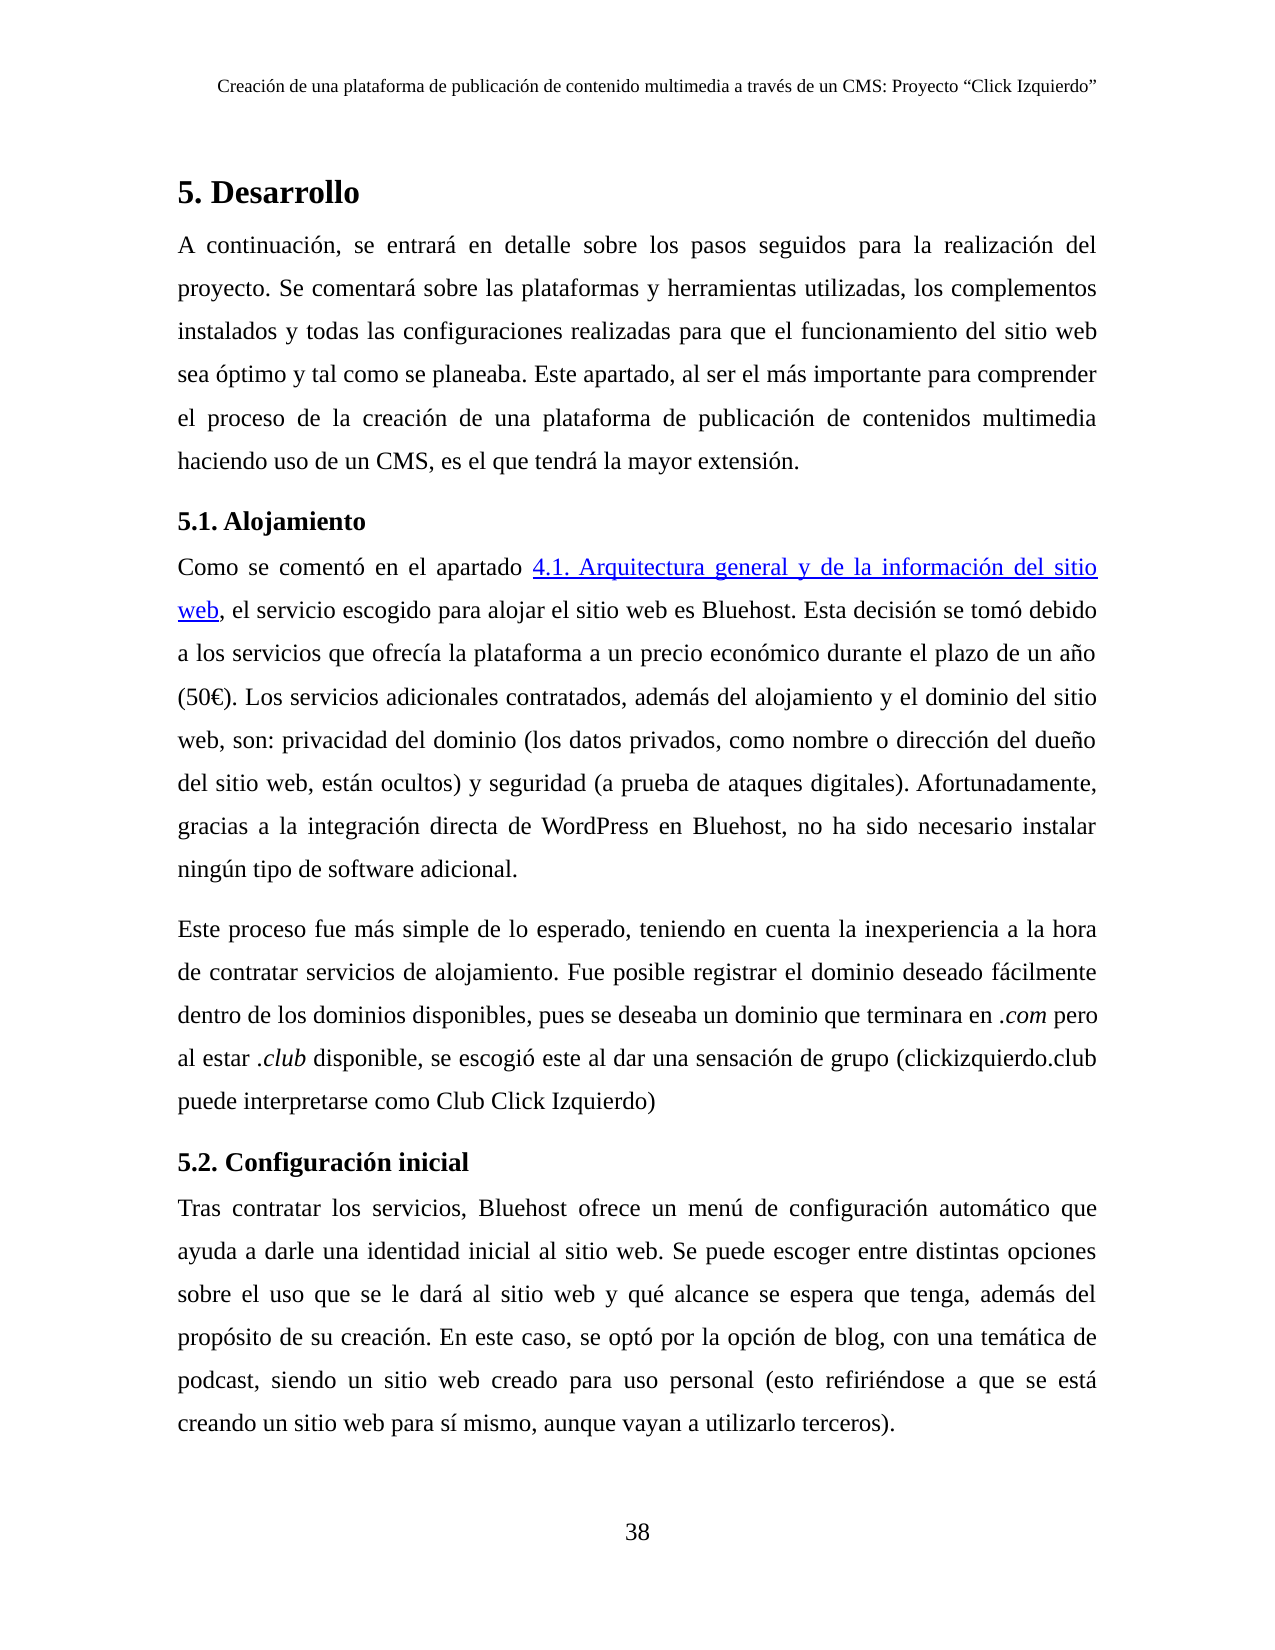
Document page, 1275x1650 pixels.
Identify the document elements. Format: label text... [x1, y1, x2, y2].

text Este proceso fue más simple de lo esperado, teniendo en cuenta la inexperiencia a la hora de contratar servicios de alojamiento. Fue posible registrar el dominio deseado fácilmente dentro de los dominios disponibles, pues se deseaba un dominio que terminara en .com pero al estar .club disponible, se escogió este al dar una sensación de grupo (clickizquierdo.club puede interpretarse como Club Click Izquierdo) [177, 914, 1098, 1115]
subtitle 5.2. Configuración inicial [177, 1146, 1098, 1177]
text A continuación, se entrará en detalle sobre los pasos seguidos para la realización del proyecto. Se comentará sobre las plataformas y herramientas utilizadas, los complementos instalados y todas las configuraciones realizadas para que el funcionamiento del sitio web sea óptimo y tal como se planeaba. Este apartado, al ser el más importante para comprender el proceso de la creación de una plataforma de publicación de contenidos multimedia haciendo uso de un CMS, es el que tendrá la mayor extensión. [177, 230, 1098, 474]
text Tras contratar los servicios, Bluehost ofrece un menú de configuración automático que ayuda a darle una identidad inicial al sitio web. Se puede escoger entre distintas opciones sobre el uso que se le dará al sitio web y qué alcance se espera que tenga, además del propósito de su creación. En este caso, se optó por la opción de blog, con una temática de podcast, siendo un sitio web creado para uso personal (esto refiriéndose a que se está creando un sitio web para sí mismo, aunque vayan a utilizarlo terceros). [177, 1193, 1098, 1437]
text Como se comentó en el apartado 4.1. Arquitectura general y de la información del sitio web, el servicio escogido para alojar el sitio web es Bluehost. Esta decisión se tomó debido a los servicios que ofrecía la plataforma a un precio económico durante el plazo de un año (50€). Los servicios adicionales contratados, además del alojamiento y el dominio del sitio web, son: privacidad del dominio (los datos privados, como nombre o dirección del dueño del sitio web, están ocultos) y seguridad (a prueba de ataques digitales). Afortunadamente, gracias a la integración directa de WordPress en Bluehost, no ha sido necesario instalar ningún tipo de software adicional. [177, 552, 1098, 883]
subtitle 5.1. Alojamiento [177, 506, 1098, 537]
subtitle 5. Desarrollo [177, 173, 1098, 211]
